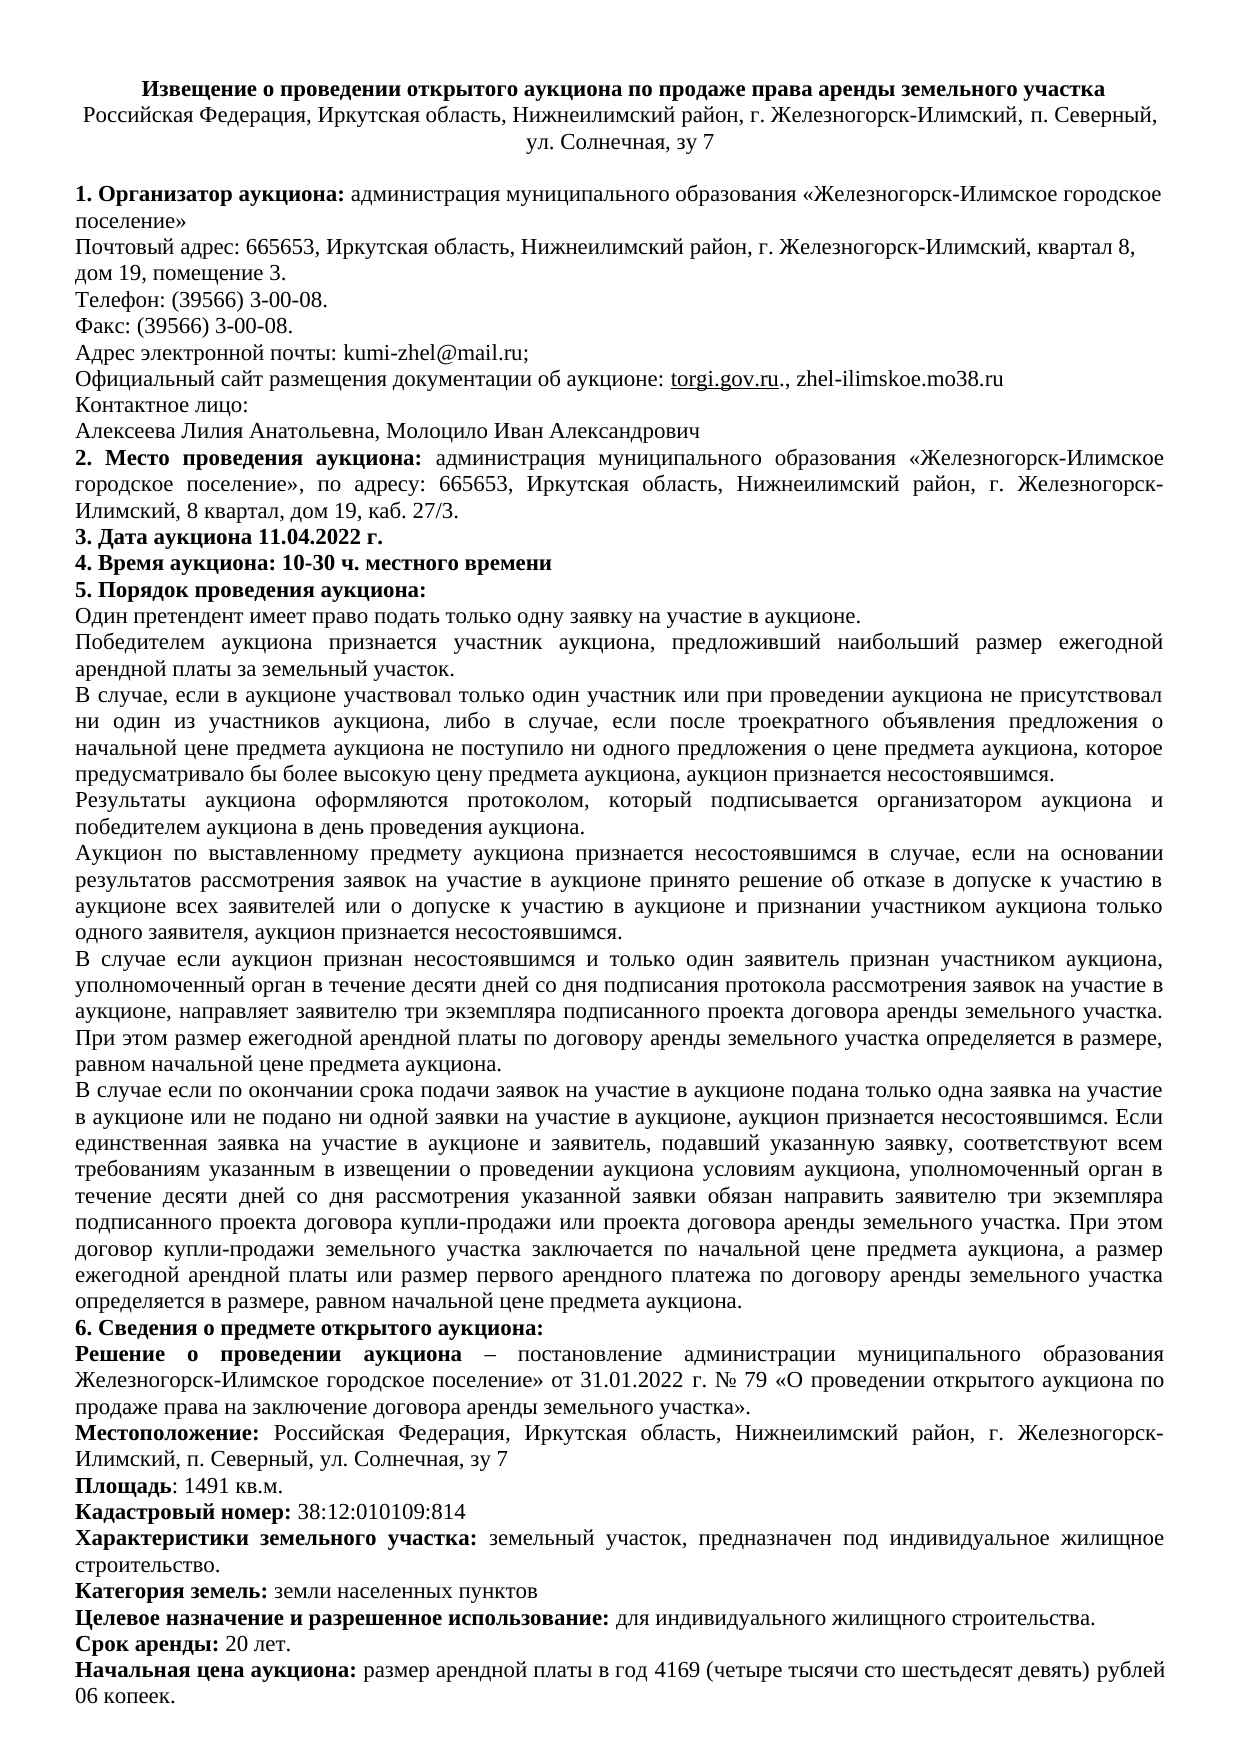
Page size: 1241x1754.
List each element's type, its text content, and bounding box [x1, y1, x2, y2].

text Телефон: (39566) 3-00-08. [75, 286, 1165, 312]
text Один претендент имеет право подать только одну заявку на участие в аукционе. [75, 602, 1165, 628]
text Почтовый адрес: 665653, Иркутская область, Нижнеилимский район, г. Железногорск-Илимский, квартал 8, дом 19, помещение 3. [75, 233, 1165, 286]
text Факс: (39566) 3-00-08. [75, 312, 1165, 338]
list Начальная цена аукциона: размер арендной платы в год 4169 (четыре тысячи сто шестьдесят девять) рублей 06 копеек. [75, 1656, 1165, 1709]
list Срок аренды: 20 лет. [75, 1630, 1165, 1656]
text 1. Организатор аукциона: администрация муниципального образования «Железногорск-Илимское городское поселение» [75, 180, 1165, 233]
text Решение о проведении аукциона – постановление администрации муниципального образования Железногорск-Илимское городское поселение» от 31.01.2022 г. № 79 «О проведении открытого аукциона по продаже права на заключение договора аренды земельного участка». [75, 1340, 1165, 1419]
text Местоположение: Российская Федерация, Иркутская область, Нижнеилимский район, г. Железногорск-Илимский, п. Северный, ул. Солнечная, зу 7 [75, 1419, 1165, 1472]
text Адрес электронной почты: kumi-zhel@mail.ru; [75, 338, 1165, 365]
text Характеристики земельного участка: земельный участок, предназначен под индивидуальное жилищное строительство. [75, 1524, 1165, 1577]
text Официальный сайт размещения документации об аукционе: torgi.gov.ru., zhel-ilimskoe.mo38.ru [75, 365, 1165, 391]
text В случае если аукцион признан несостоявшимся и только один заявитель признан участником аукциона, уполномоченный орган в течение десяти дней со дня подписания протокола рассмотрения заявок на участие в аукционе, направляет заявителю три экземпляра подписанного проекта договора аренды земельного участка. При этом размер ежегодной арендной платы по договору аренды земельного участка определяется в размере, равном начальной цене предмета аукциона. [75, 945, 1165, 1076]
text Российская Федерация, Иркутская область, Нижнеилимский район, г. Железногорск-Илимский, п. Северный, ул. Солнечная, зу 7 [75, 101, 1165, 154]
text Кадастровый номер: 38:12:010109:814 [75, 1498, 1165, 1524]
text 6. Сведения о предмете открытого аукциона: [75, 1314, 1165, 1340]
text Целевое назначение и разрешенное использование: для индивидуального жилищного строительства. [75, 1603, 1165, 1630]
text Контактное лицо: [75, 391, 1165, 418]
text В случае, если в аукционе участвовал только один участник или при проведении аукциона не присутствовал ни один из участников аукциона, либо в случае, если после троекратного объявления предложения о начальной цене предмета аукциона не поступило ни одного предложения о цене предмета аукциона, которое предусматривало бы более высокую цену предмета аукциона, аукцион признается несостоявшимся. [75, 681, 1165, 787]
text Категория земель: земли населенных пунктов [75, 1577, 1165, 1603]
text Аукцион по выставленному предмету аукциона признается несостоявшимся в случае, если на основании результатов рассмотрения заявок на участие в аукционе принято решение об отказе в допуске к участию в аукционе всех заявителей или о допуске к участию в аукционе и признании участником аукциона только одного заявителя, аукцион признается несостоявшимся. [75, 839, 1165, 945]
text 5. Порядок проведения аукциона: [75, 576, 1165, 602]
text 4. Время аукциона: 10-30 ч. местного времени [75, 549, 1165, 576]
text 3. Дата аукциона 11.04.2022 г. [75, 523, 1165, 549]
text Площадь: 1491 кв.м. [75, 1472, 1165, 1498]
text Результаты аукциона оформляются протоколом, который подписывается организатором аукциона и победителем аукциона в день проведения аукциона. [75, 787, 1165, 839]
text 2. Место проведения аукциона: администрация муниципального образования «Железногорск-Илимское городское поселение», по адресу: 665653, Иркутская область, Нижнеилимский район, г. Железногорск-Илимский, 8 квартал, дом 19, каб. 27/3. [75, 444, 1165, 523]
text В случае если по окончании срока подачи заявок на участие в аукционе подана только одна заявка на участие в аукционе или не подано ни одной заявки на участие в аукционе, аукцион признается несостоявшимся. Если единственная заявка на участие в аукционе и заявитель, подавший указанную заявку, соответствуют всем требованиям указанным в извещении о проведении аукциона условиям аукциона, уполномоченный орган в течение десяти дней со дня рассмотрения указанной заявки обязан направить заявителю три экземпляра подписанного проекта договора купли-продажи или проекта договора аренды земельного участка. При этом договор купли-продажи земельного участка заключается по начальной цене предмета аукциона, а размер ежегодной арендной платы или размер первого арендного платежа по договору аренды земельного участка определяется в размере, равном начальной цене предмета аукциона. [75, 1076, 1165, 1314]
text Алексеева Лилия Анатольевна, Молоцило Иван Александрович [75, 418, 1165, 444]
text Победителем аукциона признается участник аукциона, предложивший наибольший размер ежегодной арендной платы за земельный участок. [75, 628, 1165, 681]
text Извещение о проведении открытого аукциона по продаже права аренды земельного участка [75, 75, 1157, 101]
